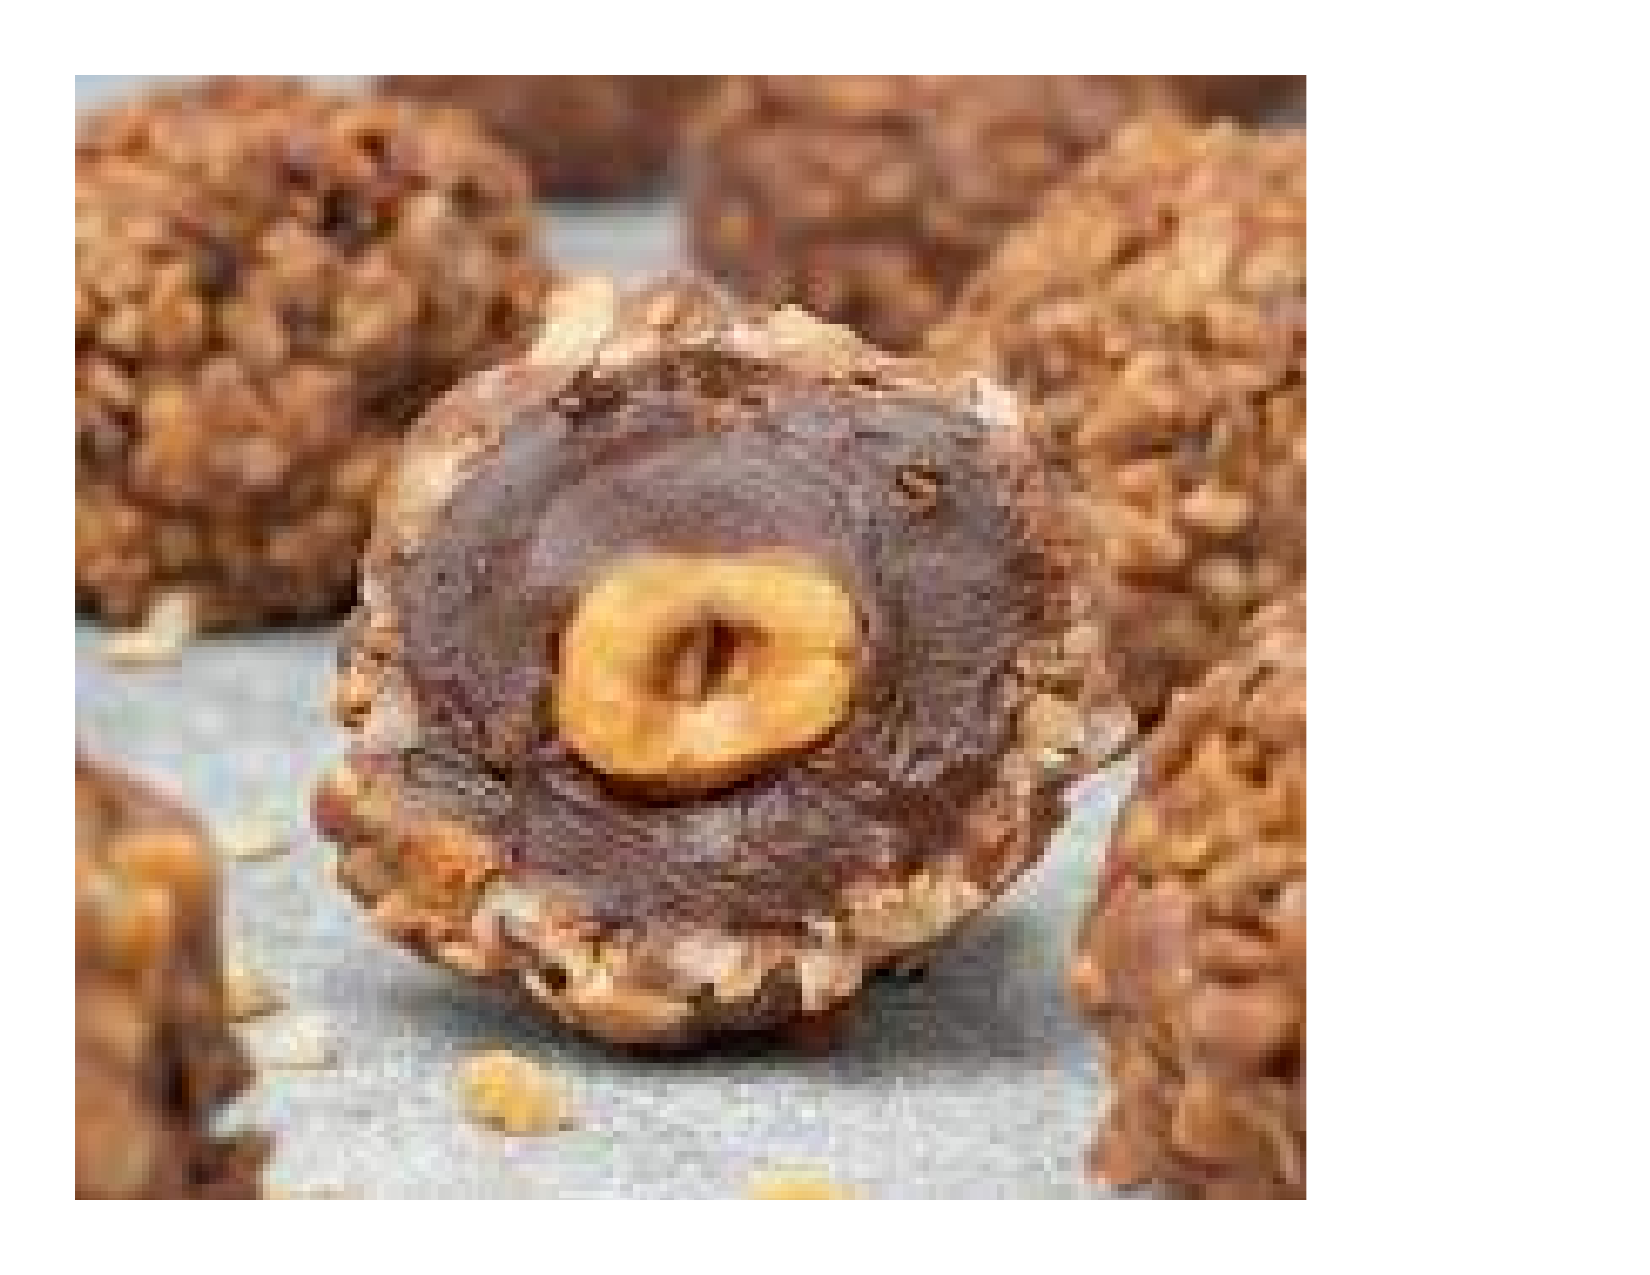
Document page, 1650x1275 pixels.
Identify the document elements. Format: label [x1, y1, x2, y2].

picture [75, 75, 1307, 1200]
